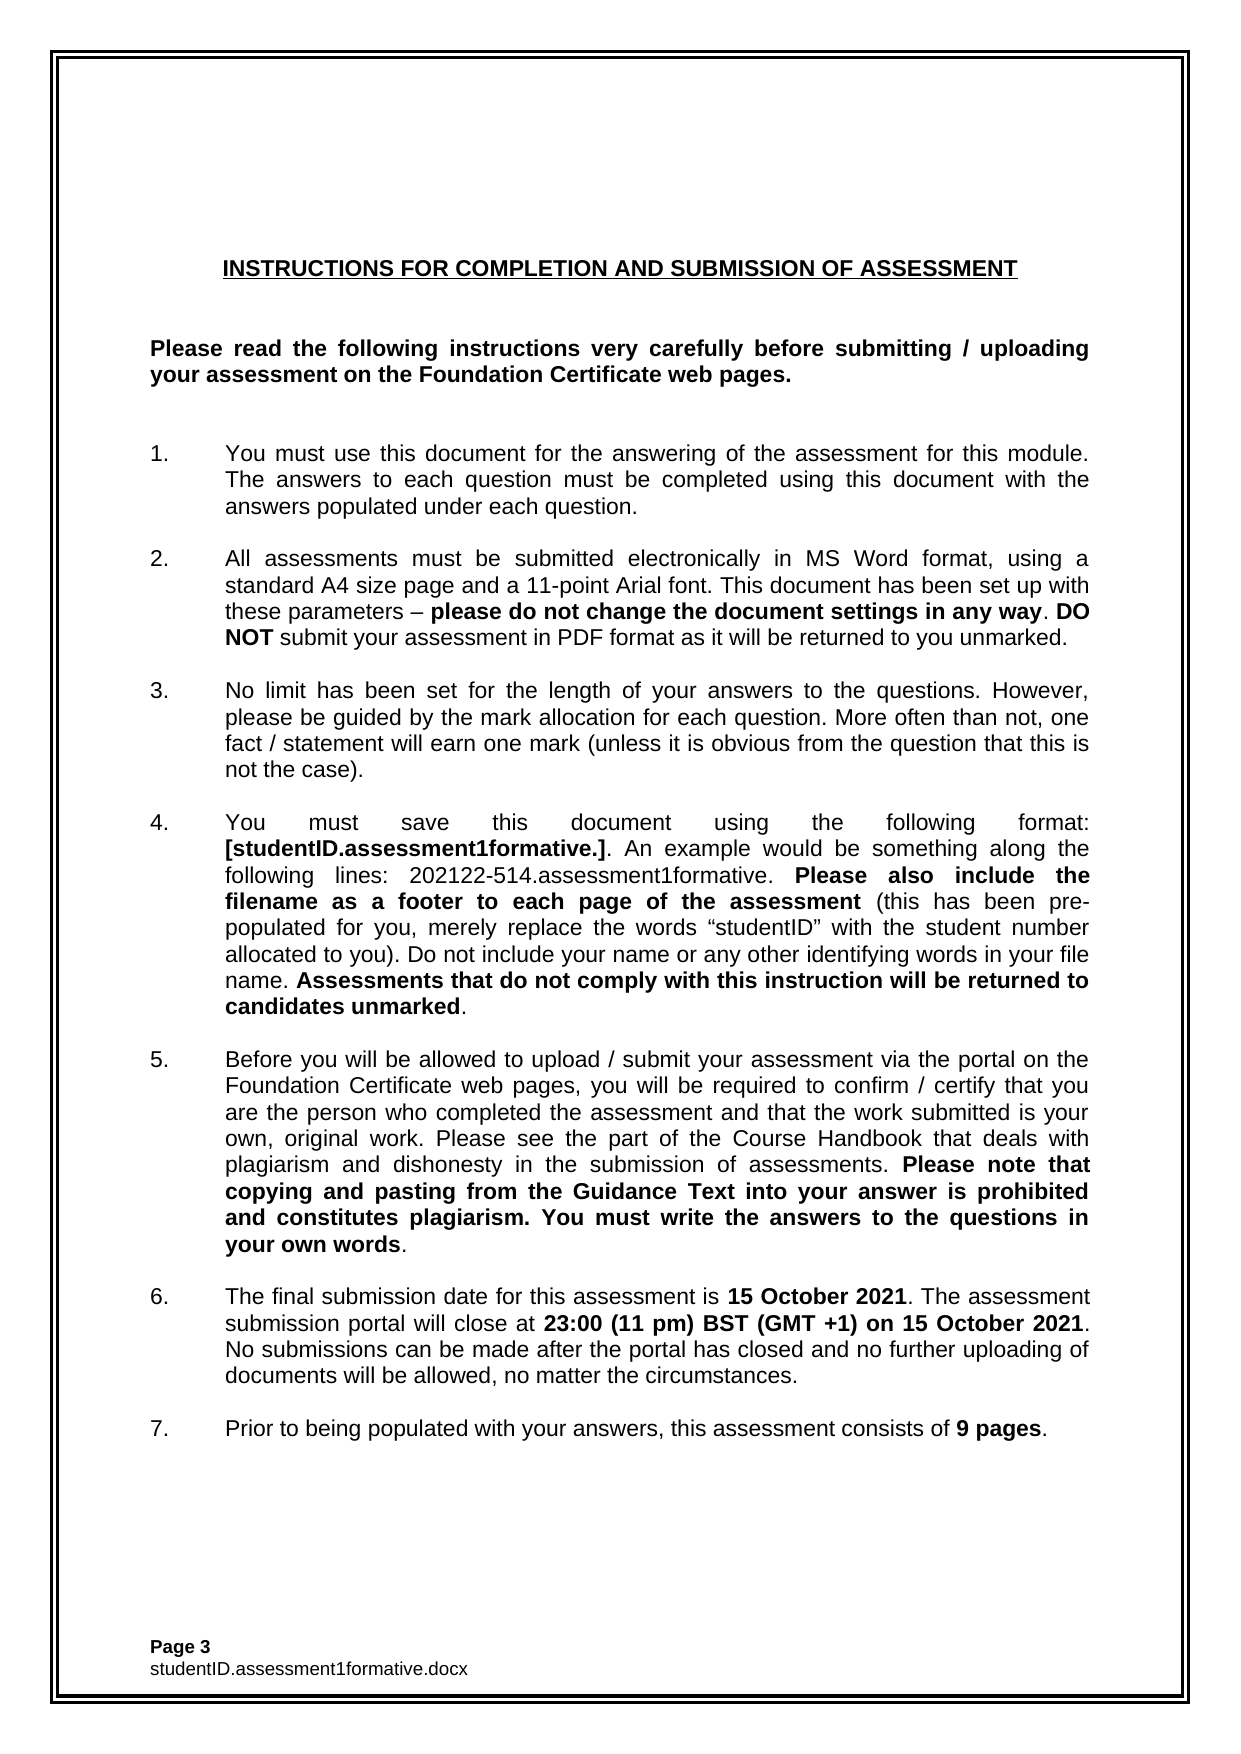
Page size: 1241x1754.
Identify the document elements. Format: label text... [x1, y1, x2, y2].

text 7. Prior to being populated with your answers, this assessment consists of 9 pages. [150, 1415, 1090, 1441]
text INSTRUCTIONS FOR COMPLETION AND SUBMISSION OF ASSESSMENT [150, 255, 1090, 282]
text Please read the following instructions very carefully before submitting / uploading your assessment on the Foundation Certificate web pages. [150, 334, 1090, 387]
text 4. You must save this document using the following format: [studentID.assessment1formative.]. An example would be something along the following lines: 202122-514.assessment1formative. Please also include the filename as a footer to each page of the assessment (this has been pre-populated for you, merely replace the words “studentID” with the student number allocated to you). Do not include your name or any other identifying words in your file name. Assessments that do not comply with this instruction will be returned to candidates unmarked. [150, 809, 1090, 1020]
text 2. All assessments must be submitted electronically in MS Word format, using a standard A4 size page and a 11-point Arial font. This document has been set up with these parameters – please do not change the document settings in any way. DO NOT submit your assessment in PDF format as it will be returned to you unmarked. [150, 545, 1090, 651]
text 5. Before you will be allowed to upload / submit your assessment via the portal on the Foundation Certificate web pages, you will be required to confirm / certify that you are the person who completed the assessment and that the work submitted is your own, original work. Please see the part of the Course Handbook that deals with plagiarism and dishonesty in the submission of assessments. Please note that copying and pasting from the Guidance Text into your answer is prohibited and constitutes plagiarism. You must write the answers to the questions in your own words. [150, 1046, 1090, 1257]
text 1. You must use this document for the answering of the assessment for this module. The answers to each question must be completed using this document with the answers populated under each question. [150, 440, 1090, 519]
text 3. No limit has been set for the length of your answers to the questions. However, please be guided by the mark allocation for each question. More often than not, one fact / statement will earn one mark (unless it is obvious from the question that this is not the case). [150, 677, 1090, 782]
text 6. The final submission date for this assessment is 15 October 2021. The assessment submission portal will close at 23:00 (11 pm) BST (GMT +1) on 15 October 2021. No submissions can be made after the portal has closed and no further uploading of documents will be allowed, no matter the circumstances. [150, 1283, 1090, 1389]
